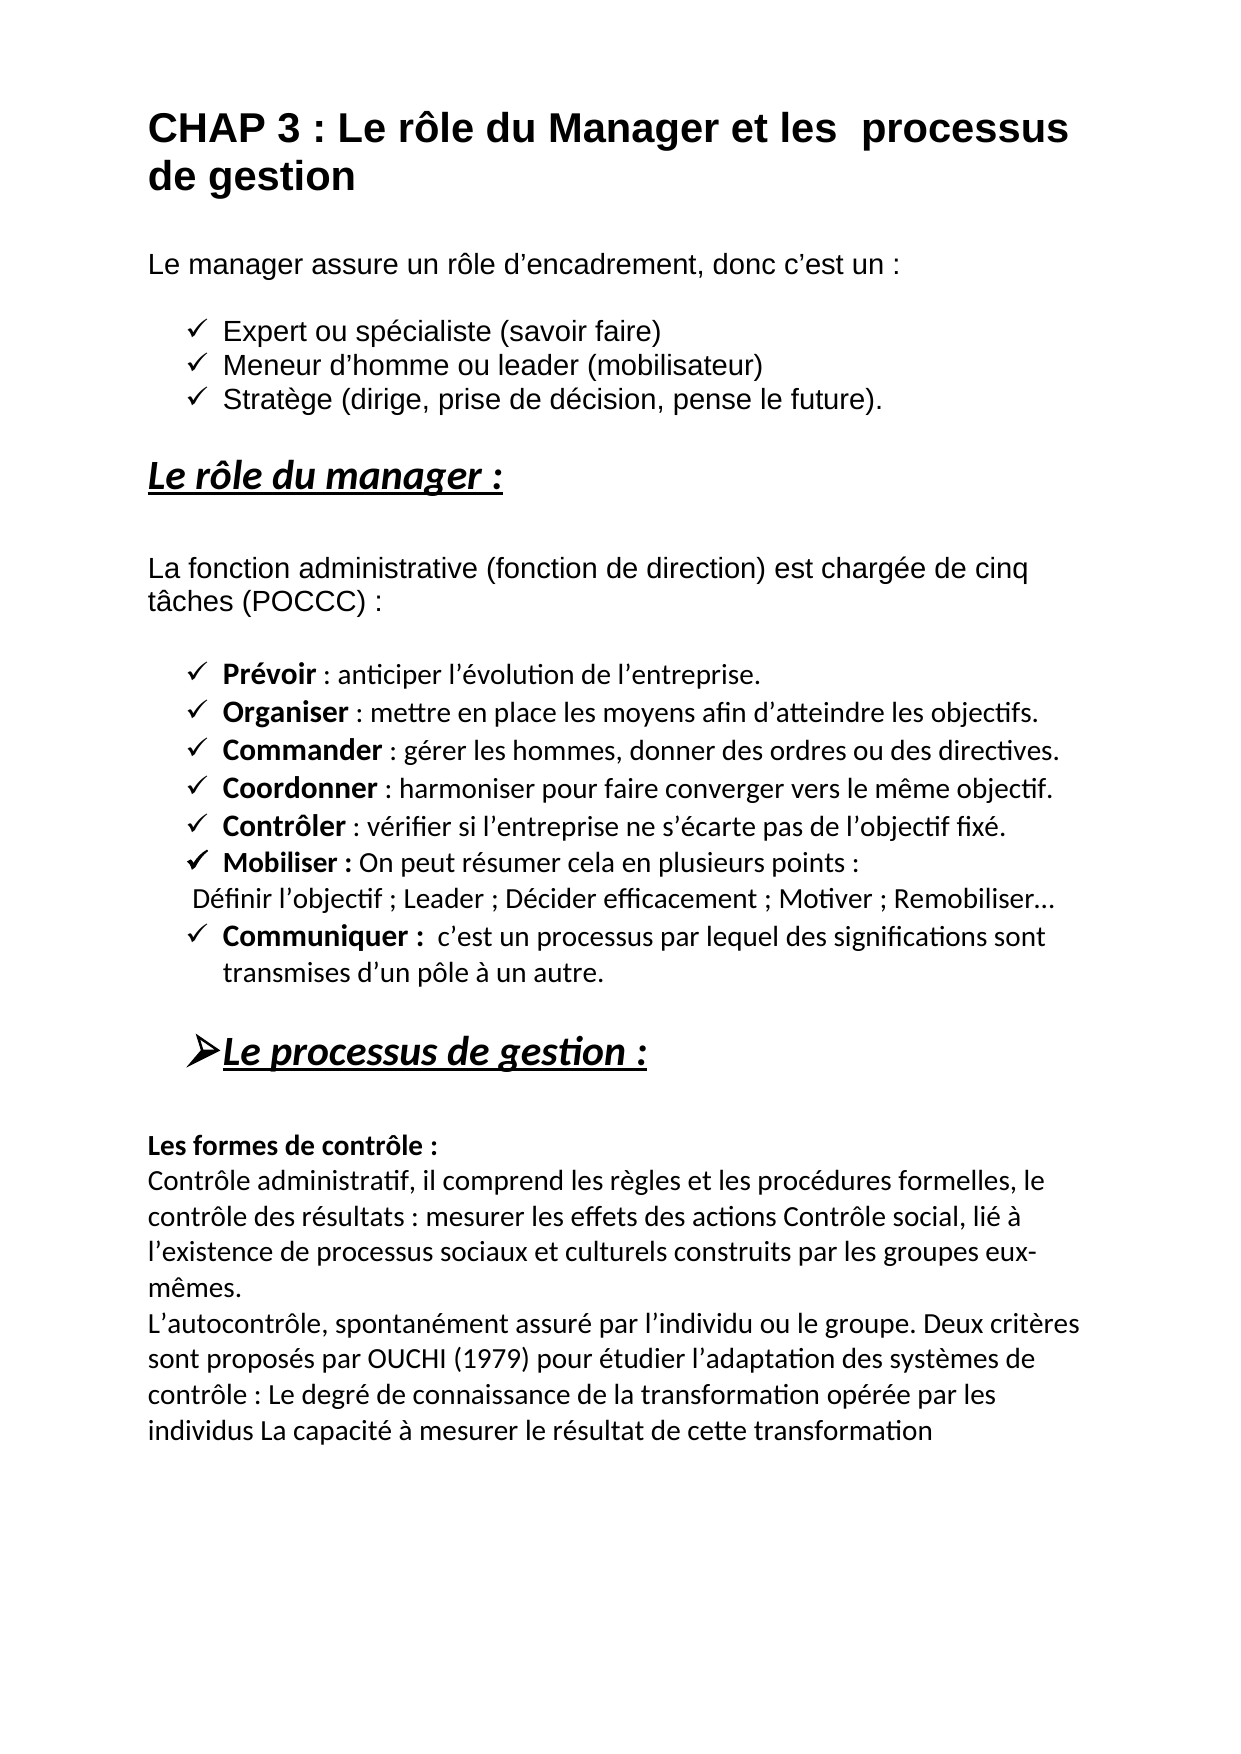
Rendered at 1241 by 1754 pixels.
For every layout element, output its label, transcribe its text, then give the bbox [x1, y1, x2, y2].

text CHAP 3 : Le rôle du Manager et les processus de gestion [148, 103, 1093, 199]
list Communiquer : c’est un processus par lequel des significations sont transmises d’un pôle à un autre. [185, 916, 1093, 989]
list Coordonner : harmoniser pour faire converger vers le même objectif. [185, 768, 1093, 806]
text Contrôle administratif, il comprend les règles et les procédures formelles, le contrôle des résultats : mesurer les effets des actions Contrôle social, lié à l’existence de processus sociaux et culturels construits par les groupes eux-mêmes. [148, 1162, 1093, 1305]
text Le manager assure un rôle d’encadrement, donc c’est un : [148, 247, 1093, 281]
list Organiser : mettre en place les moyens afin d’atteindre les objectifs. [185, 692, 1093, 730]
list Mobiliser : On peut résumer cela en plusieurs points : [185, 844, 1093, 880]
text Les formes de contrôle : [148, 1127, 1093, 1162]
list Meneur d’homme ou leader (mobilisateur) [185, 348, 1093, 382]
text Définir l’objectif ; Leader ; Décider efficacement ; Motiver ; Remobiliser… [148, 880, 1093, 916]
list Stratège (dirige, prise de décision, pense le future). [185, 382, 1093, 416]
text L’autocontrôle, spontanément assuré par l’individu ou le groupe. Deux critères sont proposés par OUCHI (1979) pour étudier l’adaptation des systèmes de contrôle : Le degré de connaissance de la transformation opérée par les individus La capacité à mesurer le résultat de cette transformation [148, 1305, 1093, 1447]
list Contrôler : vérifier si l’entreprise ne s’écarte pas de l’objectif fixé. [185, 806, 1093, 844]
list Le processus de gestion : [185, 1025, 1093, 1076]
list Commander : gérer les hommes, donner des ordres ou des directives. [185, 730, 1093, 768]
text Le rôle du manager : [148, 449, 1093, 500]
list Expert ou spécialiste (savoir faire) [185, 314, 1093, 348]
list Prévoir : anticiper l’évolution de l’entreprise. [185, 654, 1093, 692]
text La fonction administrative (fonction de direction) est chargée de cinq tâches (POCCC) : [148, 551, 1093, 618]
